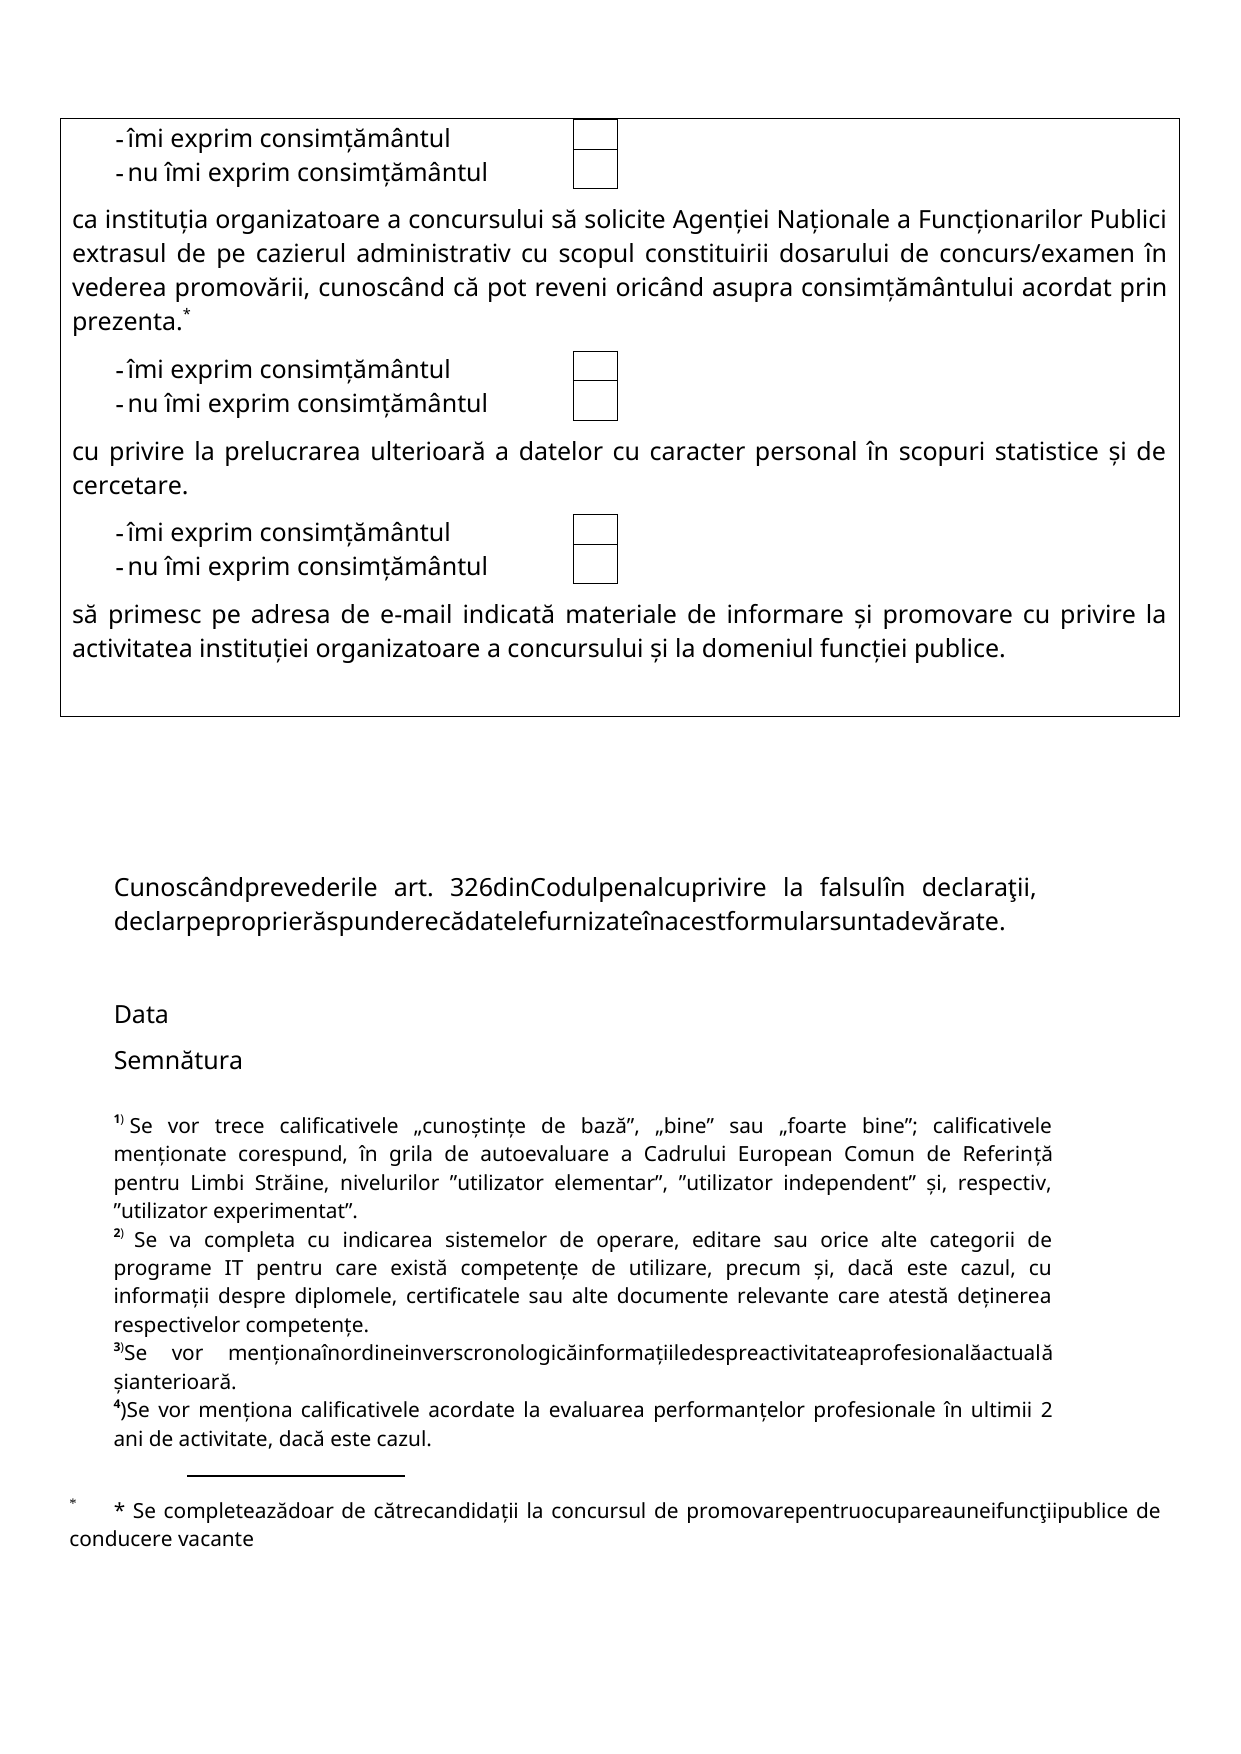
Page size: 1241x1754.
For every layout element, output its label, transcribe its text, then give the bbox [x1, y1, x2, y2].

text 1) Se vor trece calificativele „cunoştinţe de bază”, „bine” sau „foarte bine”; calificativele menționate corespund, în grila de autoevaluare a Cadrului European Comun de Referinţă pentru Limbi Străine, nivelurilor ”utilizator elementar”, ”utilizator independent” și, respectiv, ”utilizator experimentat”. [113, 1111, 1053, 1225]
text 2) Se va completa cu indicarea sistemelor de operare, editare sau orice alte categorii de programe IT pentru care există competențe de utilizare, precum și, dacă este cazul, cu informații despre diplomele, certificatele sau alte documente relevante care atestă deținerea respectivelor competențe. [113, 1225, 1053, 1338]
text 4)Se vor menţiona calificativele acordate la evaluarea performanţelor profesionale în ultimii 2 ani de activitate, dacă este cazul. [113, 1395, 1053, 1452]
text Cunoscândprevederile art. 326dinCodulpenalcuprivire la falsulîn declaraţii, declarpeproprierăspunderecădatelefurnizateînacestformularsuntadevărate. [69, 869, 1053, 937]
text Data [69, 996, 1053, 1030]
text Semnătura [69, 1043, 1053, 1077]
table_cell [61, 119, 1179, 716]
text 3)Se vor menționaînordineinverscronologicăinformațiiledespreactivitateaprofesionalăactuală șianterioară. [113, 1338, 1053, 1395]
